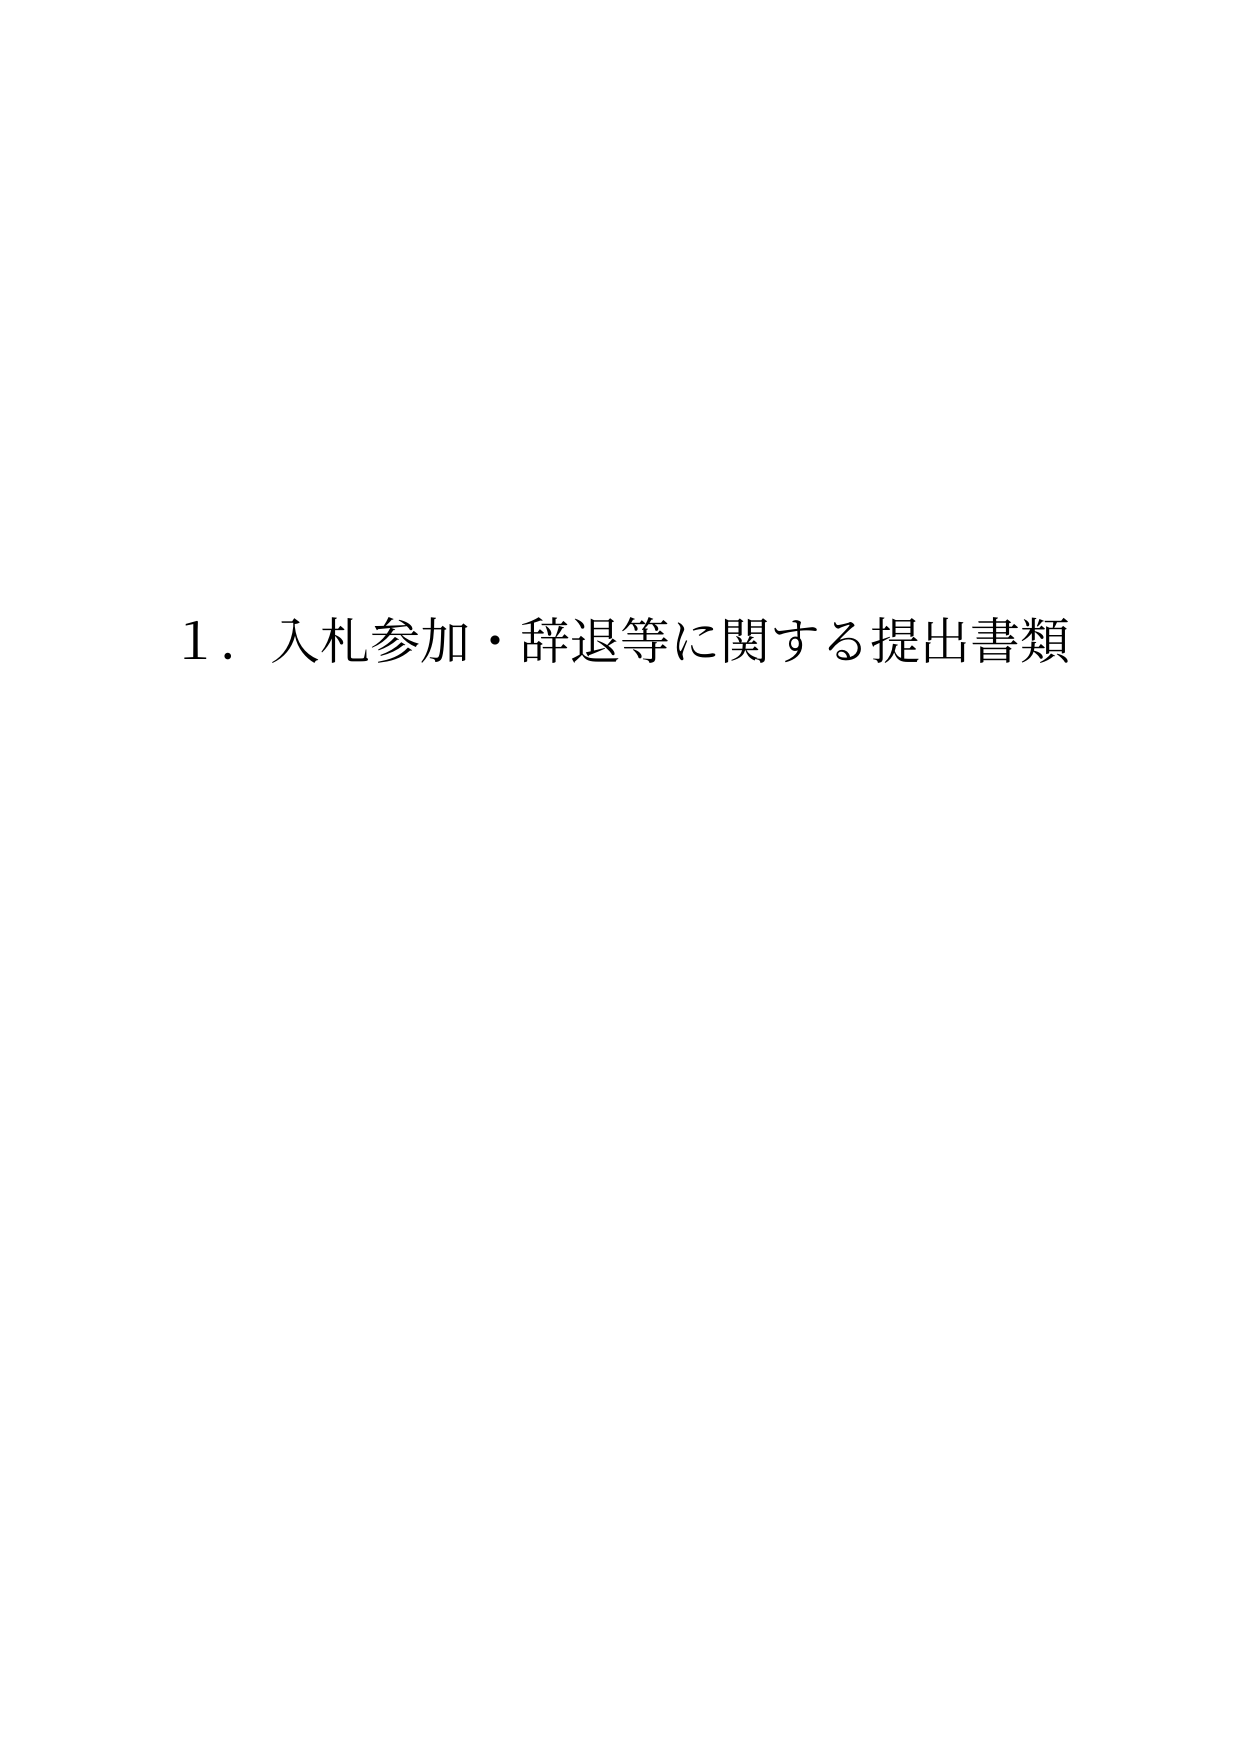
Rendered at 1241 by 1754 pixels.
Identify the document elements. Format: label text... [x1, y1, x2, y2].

text １．入札参加・辞退等に関する提出書類 [148, 598, 1092, 677]
